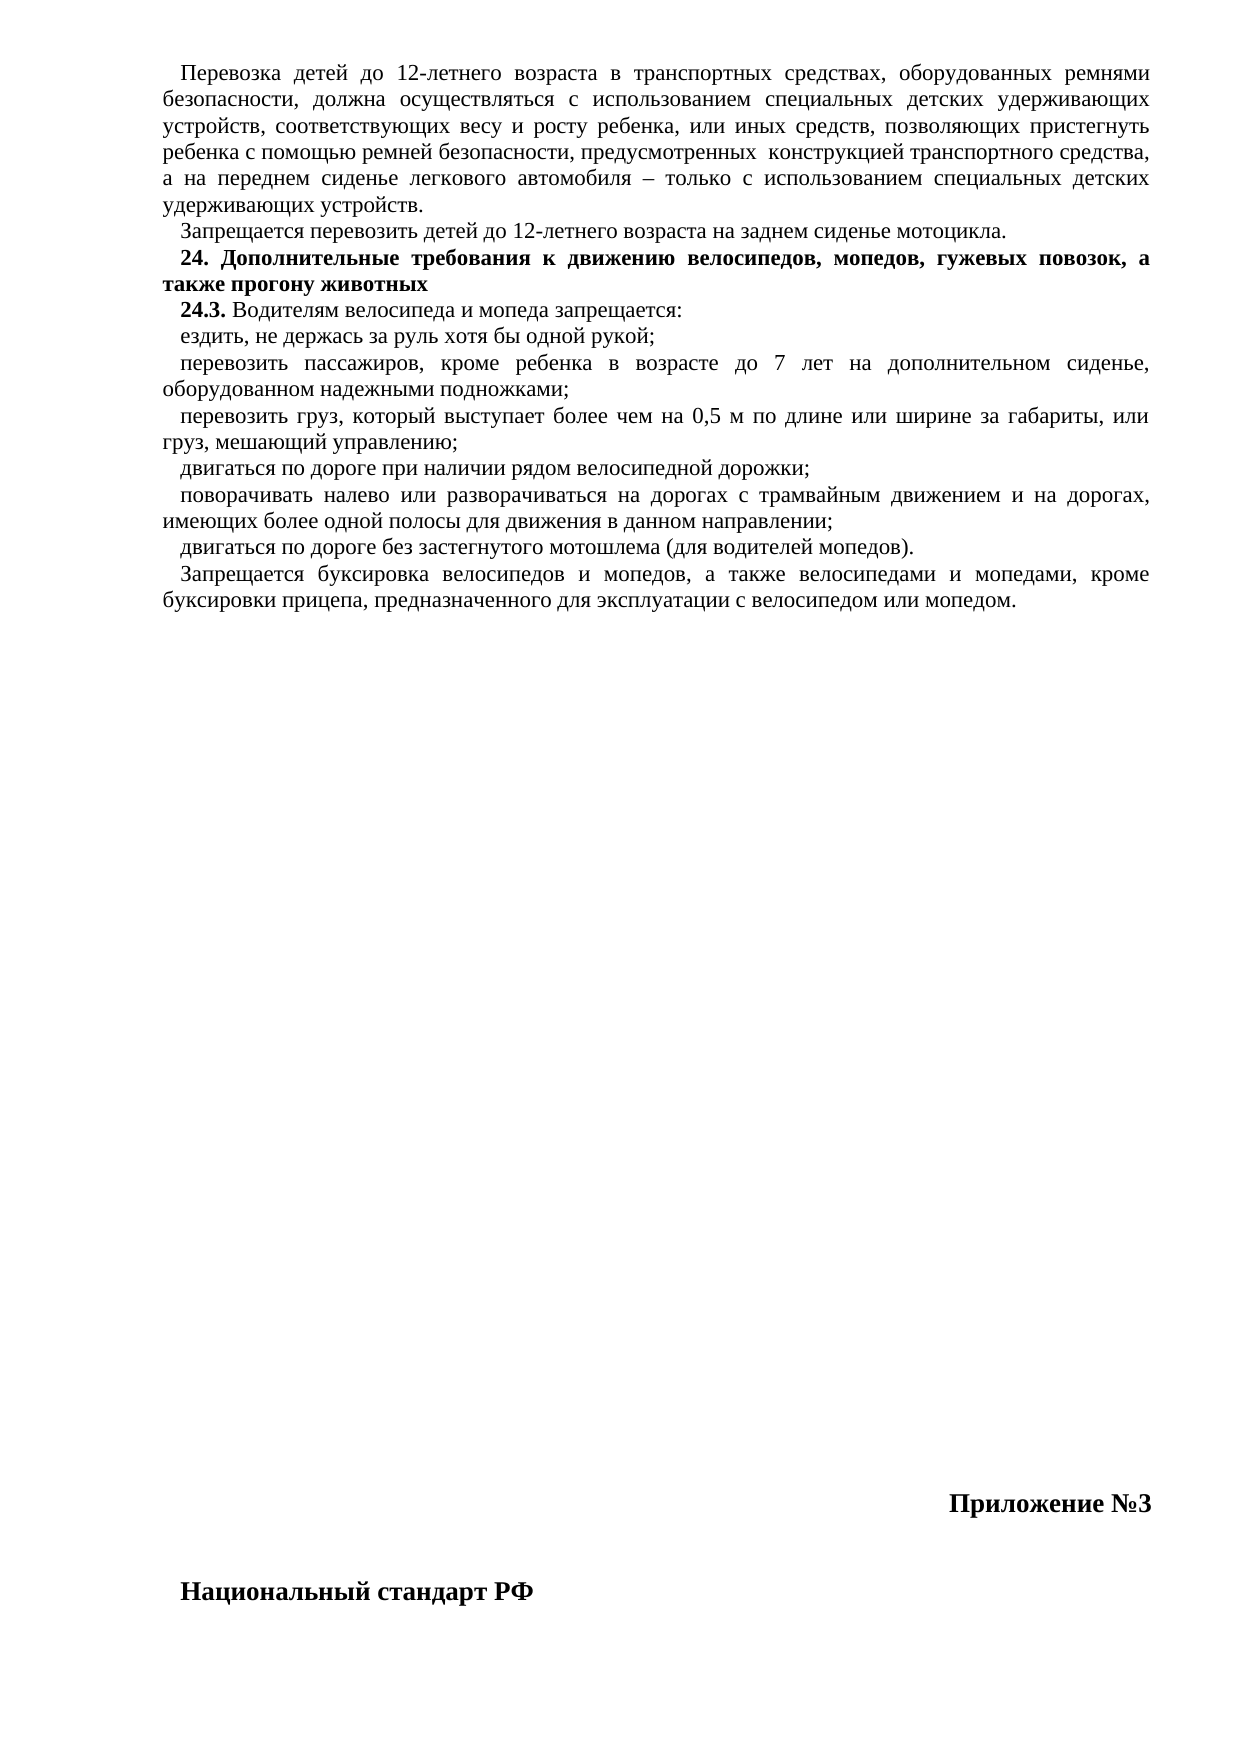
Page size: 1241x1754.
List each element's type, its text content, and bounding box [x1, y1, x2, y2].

text двигаться по дороге без застегнутого мотошлема (для водителей мопедов). [162, 533, 1152, 560]
text поворачивать налево или разворачиваться на дорогах с трамвайным движением и на дорогах, имеющих более одной полосы для движения в данном направлении; [162, 481, 1152, 533]
text Запрещается перевозить детей до 12-летнего возраста на заднем сиденье мотоцикла. [162, 217, 1152, 243]
text перевозить груз, который выступает более чем на по длине или ширине за габариты, или груз, мешающий управлению; [162, 402, 1152, 454]
text 24. Дополнительные требования к движению велосипедов, мопедов, гужевых повозок, а также прогону животных [162, 243, 1152, 296]
text 24.3. Водителям велосипеда и мопеда запрещается: [162, 296, 1152, 323]
text перевозить пассажиров, кроме ребенка в возрасте до 7 лет на дополнительном сиденье, оборудованном надежными подножками; [162, 349, 1152, 402]
text двигаться по дороге при наличии рядом велосипедной дорожки; [162, 454, 1152, 481]
text Запрещается буксировка велосипедов и мопедов, а также велосипедами и мопедами, кроме буксировки прицепа, предназначенного для эксплуатации с велосипедом или мопедом. [162, 560, 1152, 612]
text Национальный стандарт РФ [162, 1575, 1152, 1606]
text Перевозка детей до 12-летнего возраста в транспортных средствах, оборудованных ремнями безопасности, должна осуществляться с использованием специальных детских удерживающих устройств, соответствующих весу и росту ребенка, или иных средств, позволяющих пристегнуть ребенка с помощью ремней безопасности, предусмотренных конструкцией транспортного средства, а на переднем сиденье легкового автомобиля – только с использованием специальных детских удерживающих устройств. [162, 59, 1152, 217]
text ездить, не держась за руль хотя бы одной рукой; [162, 323, 1152, 349]
text Приложение №3 [162, 1487, 1152, 1518]
